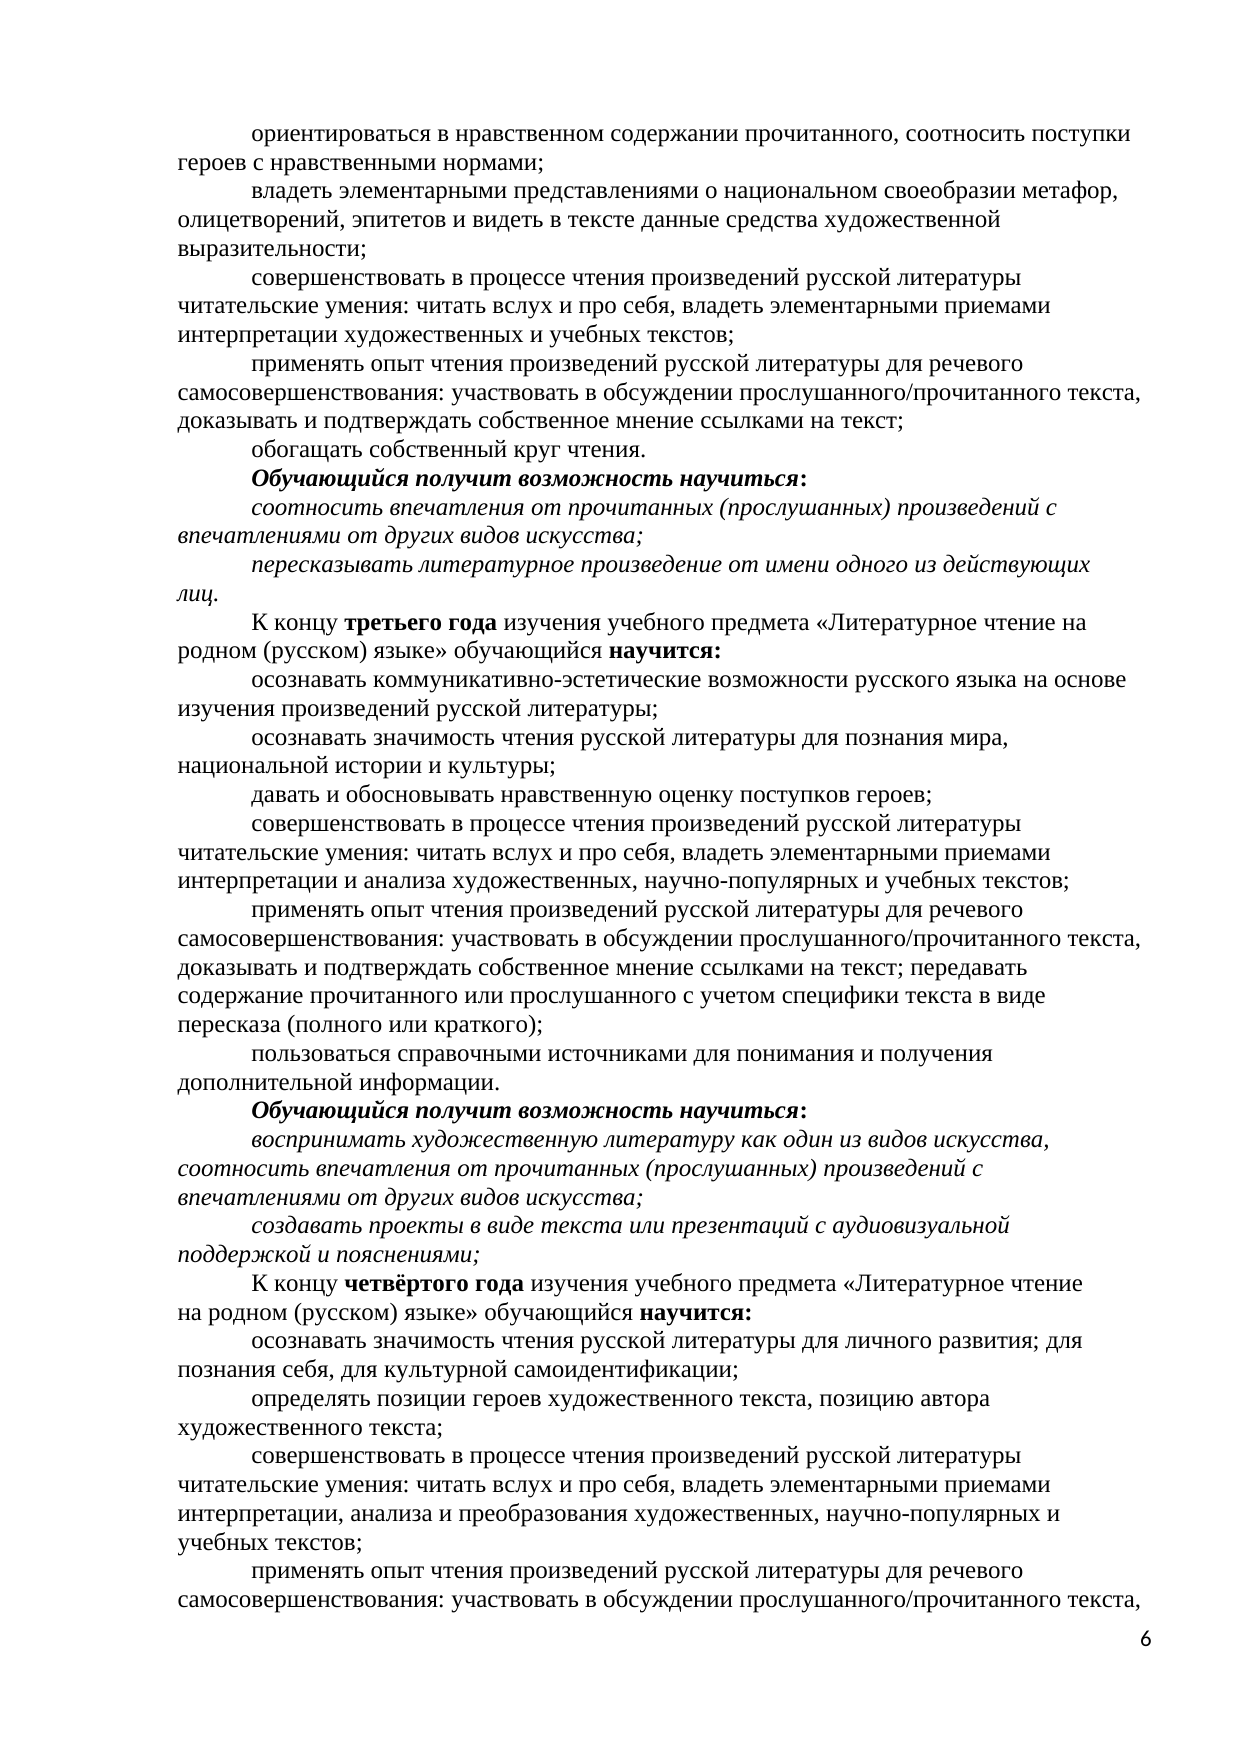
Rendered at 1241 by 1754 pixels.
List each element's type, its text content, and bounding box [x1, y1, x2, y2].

text пересказывать литературное произведение от имени одного из действующих лиц. [177, 549, 1124, 607]
text владеть элементарными представлениями о национальном своеобразии метафор, олицетворений, эпитетов и видеть в тексте данные средства художественной выразительности; [177, 176, 1152, 262]
text осознавать значимость чтения русской литературы для познания мира, национальной истории и культуры; [177, 722, 1152, 779]
text давать и обосновывать нравственную оценку поступков героев; [177, 779, 1152, 808]
text Обучающийся получит возможность научиться: [177, 463, 1103, 492]
text К концу третьего года изучения учебного предмета «Литературное чтение на родном (русском) языке» обучающийся научится: [177, 607, 1103, 664]
text соотносить впечатления от прочитанных (прослушанных) произведений с впечатлениями от других видов искусства; [177, 492, 1124, 549]
text совершенствовать в процессе чтения произведений русской литературы читательские умения: читать вслух и про себя, владеть элементарными приемами интерпретации, анализа и преобразования художественных, научно-популярных и учебных текстов; [177, 1441, 1152, 1556]
text Обучающийся получит возможность научиться: [177, 1096, 1103, 1124]
text определять позиции героев художественного текста, позицию автора художественного текста; [177, 1383, 1124, 1441]
text воспринимать художественную литературу как один из видов искусства, соотносить впечатления от прочитанных (прослушанных) произведений с впечатлениями от других видов искусства; [177, 1124, 1124, 1211]
text применять опыт чтения произведений русской литературы для речевого самосовершенствования: участвовать в обсуждении прослушанного/прочитанного текста, доказывать и подтверждать собственное мнение ссылками на текст; [177, 348, 1152, 434]
text осознавать коммуникативно-эстетические возможности русского языка на основе изучения произведений русской литературы; [177, 664, 1152, 722]
text совершенствовать в процессе чтения произведений русской литературы читательские умения: читать вслух и про себя, владеть элементарными приемами интерпретации художественных и учебных текстов; [177, 262, 1152, 348]
text ориентироваться в нравственном содержании прочитанного, соотносить поступки героев с нравственными нормами; [177, 118, 1152, 176]
text осознавать значимость чтения русской литературы для личного развития; для познания себя, для культурной самоидентификации; [177, 1326, 1152, 1383]
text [177, 1556, 1152, 1613]
text пользоваться справочными источниками для понимания и получения дополнительной информации. [177, 1038, 1152, 1096]
text совершенствовать в процессе чтения произведений русской литературы читательские умения: читать вслух и про себя, владеть элементарными приемами интерпретации и анализа художественных, научно-популярных и учебных текстов; [177, 808, 1152, 894]
text создавать проекты в виде текста или презентаций с аудиовизуальной поддержкой и пояснениями; [177, 1211, 1124, 1268]
text обогащать собственный круг чтения. [177, 434, 1152, 463]
text применять опыт чтения произведений русской литературы для речевого самосовершенствования: участвовать в обсуждении прослушанного/прочитанного текста, доказывать и подтверждать собственное мнение ссылками на текст; передавать содержание прочитанного или прослушанного с учетом специфики текста в виде пересказа (полного или краткого); [177, 894, 1152, 1038]
text К концу четвёртого года изучения учебного предмета «Литературное чтение на родном (русском) языке» обучающийся научится: [177, 1268, 1103, 1326]
